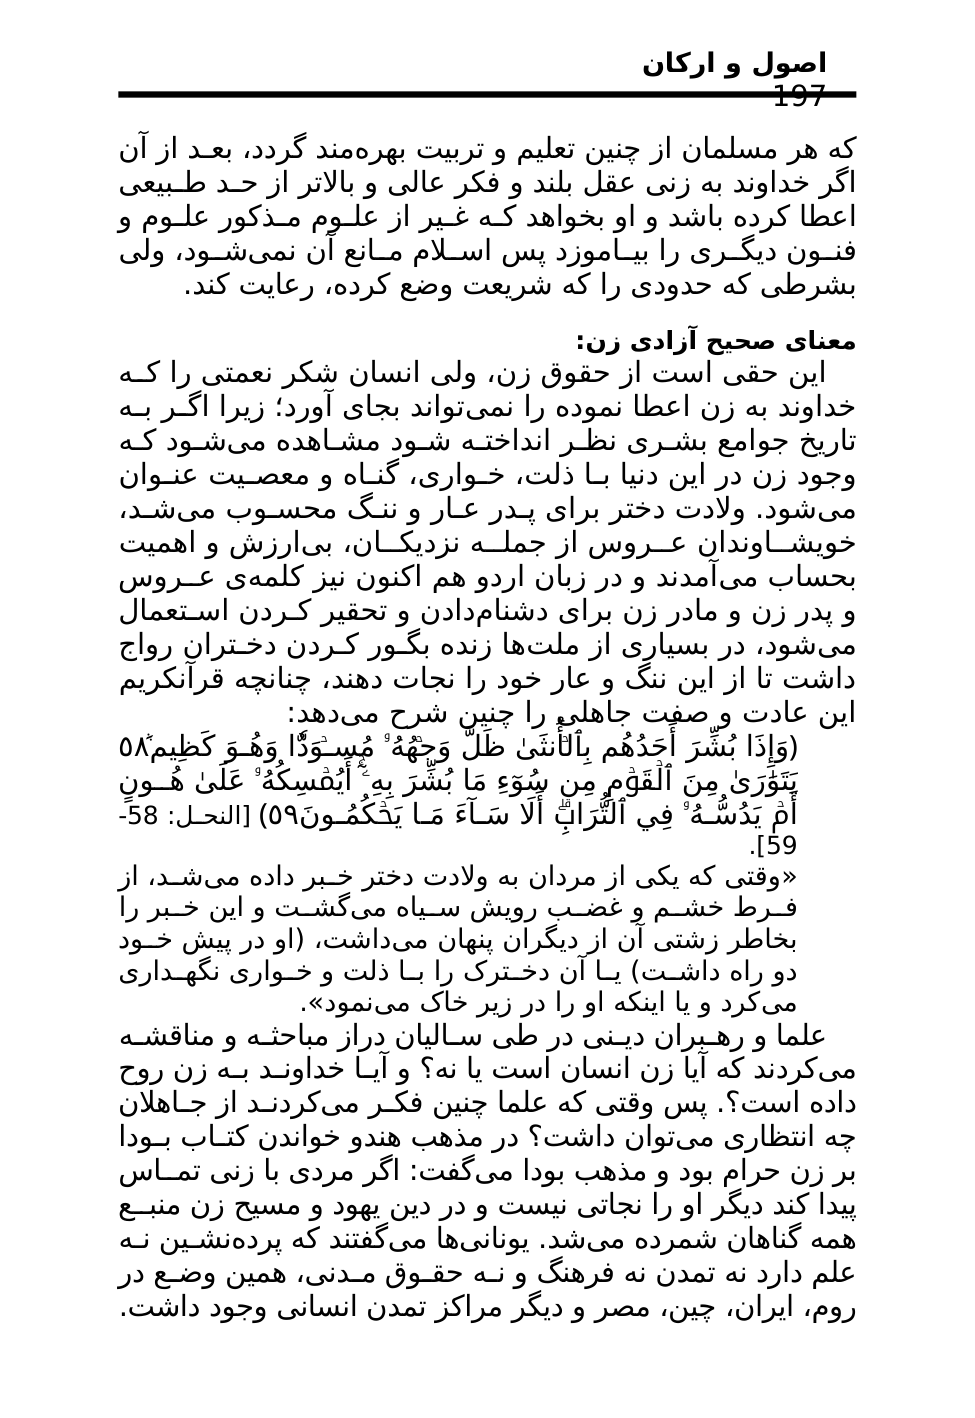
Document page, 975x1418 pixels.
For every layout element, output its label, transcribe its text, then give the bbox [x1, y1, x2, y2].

text این حقی است از حقوق زن، ولی انسان شکر نعمتی را که خداوند به زن اعطا نموده را نمی‌تواند بجای آورد؛ زیرا اگر به تاریخ جوامع بشری نظر انداخته شود مشاهده می‌شود که وجود زن در این دنیا با ذلت، خواری، گناه و معصیت عنوان می‌شود. ولادت دختر برای پدر عار و ننگ محسوب می‌شد، خویشاوندان عروس از جمله نزدیکان، بی‌ارزش و اهمیت بحساب می‌آمدند و در زبان اردو هم اکنون نیز کلمه‌ی عروس و پدر زن و مادر زن برای دشنام‌دادن و تحقیر کردن استعمال می‌شود، در بسیاری از ملت‌ها زنده بگور کردن دختران رواج داشت تا از این ننگ و عار خود را نجات دهند، چنانچه قرآنکریم این عادت و صفت جاهلی را چنین شرح می‌دهد: [118, 356, 857, 729]
text «وقتی که یکی از مردان به ولادت دختر خبر داده می‌شد، از فرط خشم و غضب رویش سیاه می‌گشت و این خبر را بخاطر زشتی آن از دیگران پنهان می‌داشت، (او در پیش خود دو راه داشت) یا آن دخترک را با ذلت و خواری نگهداری می‌کرد و یا اینکه او را در زیر خاک می‌نمود». [118, 860, 798, 1018]
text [118, 1018, 857, 1323]
text معنای صحیح آزادی زن: [118, 326, 857, 356]
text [118, 132, 857, 301]
text ﴿وَإِذَا بُشِّرَ أَحَدُهُم بِٱلۡأُنثَىٰ ظَلَّ وَجۡهُهُۥ مُسۡوَدّٗا وَهُوَ كَظِيمٞ٥٨ يَتَوَٰرَىٰ مِنَ ٱلۡقَوۡمِ مِن سُوٓءِ مَا بُشِّرَ بِهِۦٓۚ أَيُمۡسِكُهُۥ عَلَىٰ هُونٍ أَمۡ يَدُسُّهُۥ فِي ٱلتُّرَابِۗ أَلَا سَآءَ مَا يَحۡكُمُونَ٥٩﴾ [النحل: 58-59]. [118, 729, 798, 860]
